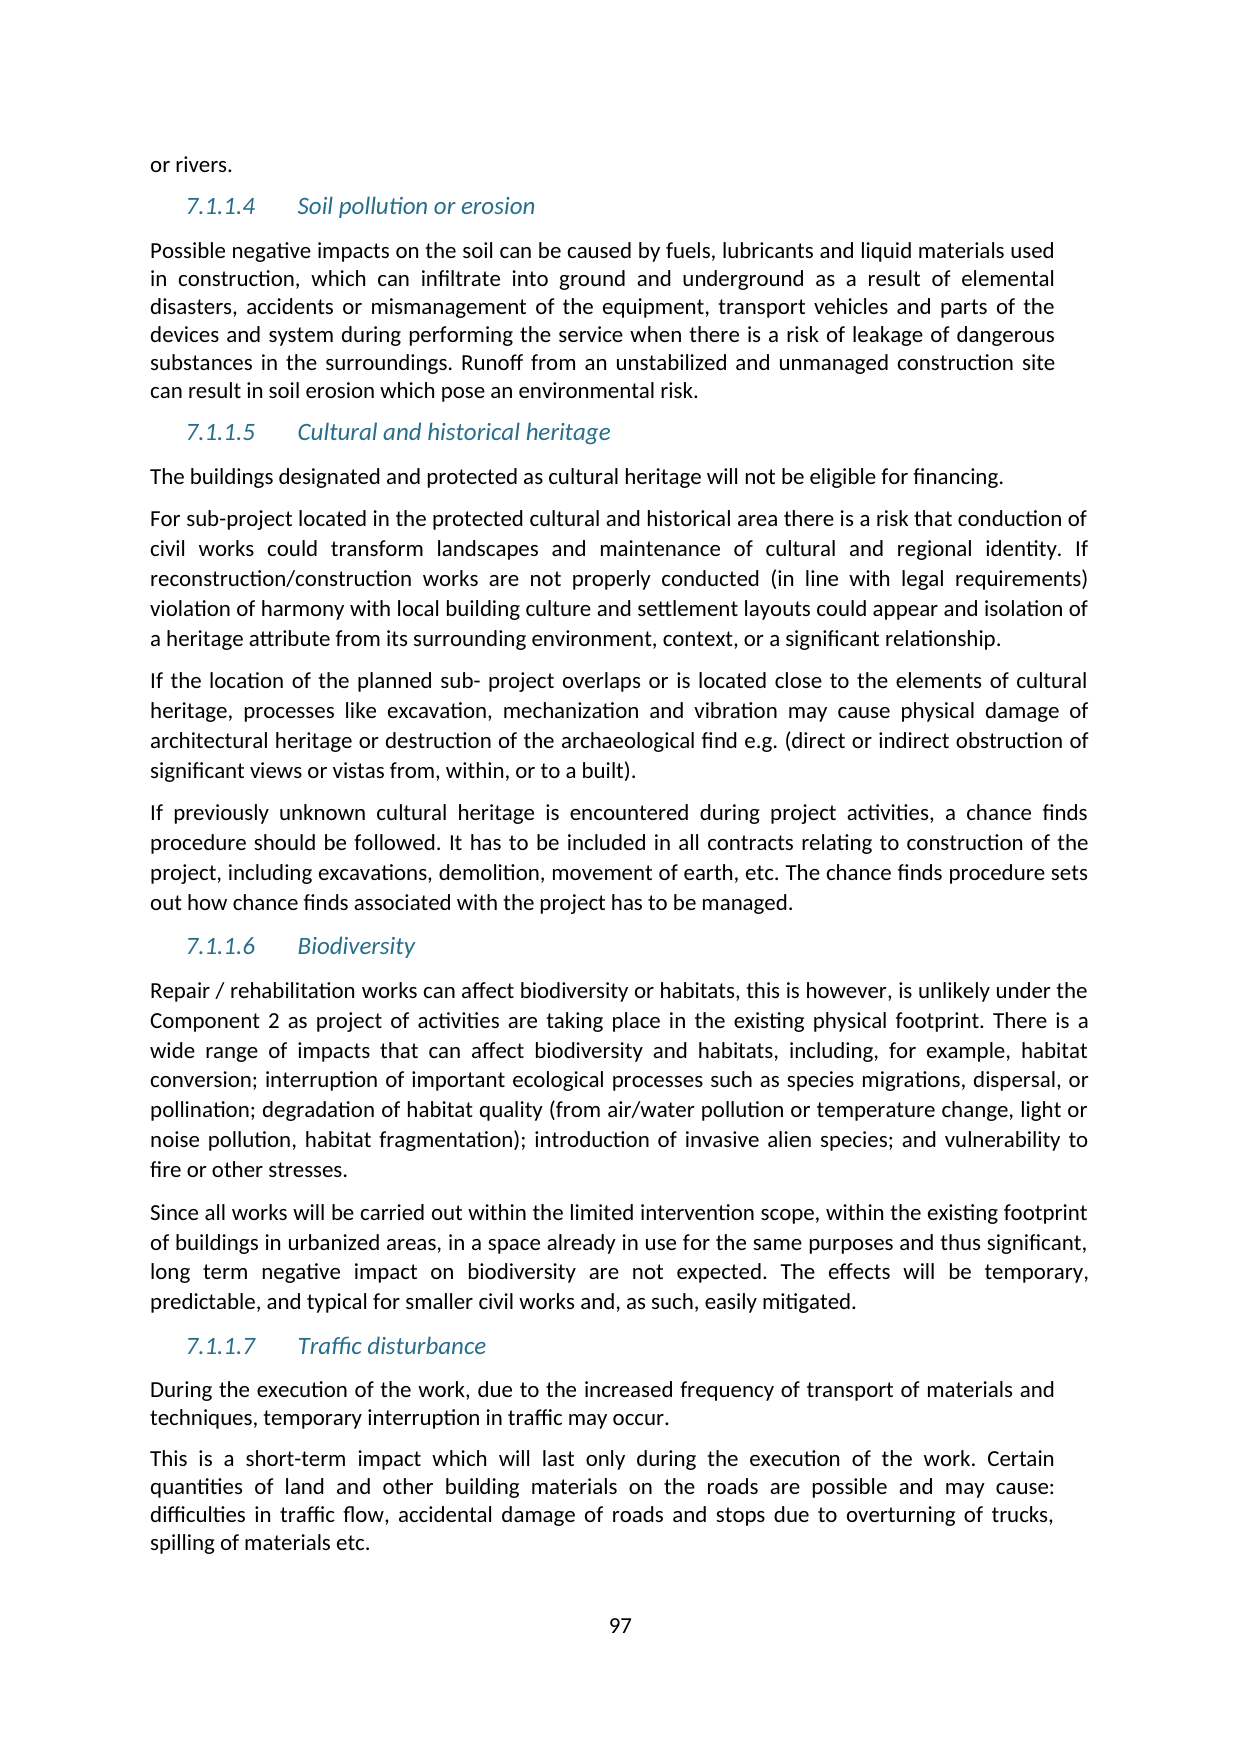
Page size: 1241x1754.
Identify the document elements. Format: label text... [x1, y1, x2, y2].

subtitle Soil pollution or erosion [185, 191, 1090, 221]
text Since all works will be carried out within the limited intervention scope, within the existing footprint of buildings in urbanized areas, in a space already in use for the same purposes and thus significant, long term negative impact on biodiversity are not expected. The effects will be temporary, predictable, and typical for smaller civil works and, as such, easily mitigated. [150, 1198, 1090, 1315]
text This is a short-term impact which will last only during the execution of the work. Certain quantities of land and other building materials on the roads are possible and may cause: difficulties in traffic flow, accidental damage of roads and stops due to overturning of trucks, spilling of materials etc. [150, 1444, 1057, 1556]
text The buildings designated and protected as cultural heritage will not be eligible for financing. [150, 462, 1090, 490]
text If previously unknown cultural heritage is encountered during project activities, a chance finds procedure should be followed. It has to be included in all contracts relating to construction of the project, including excavations, demolition, movement of earth, etc. The chance finds procedure sets out how chance finds associated with the project has to be managed. [150, 798, 1090, 916]
text For sub-project located in the protected cultural and historical area there is a risk that conduction of civil works could transform landscapes and maintenance of cultural and regional identity. If reconstruction/construction works are not properly conducted (in line with legal requirements) violation of harmony with local building culture and settlement layouts could appear and isolation of a heritage attribute from its surrounding environment, context, or a significant relationship. [150, 504, 1090, 652]
text If the location of the planned sub- project overlaps or is located close to the elements of cultural heritage, processes like excavation, mechanization and vibration may cause physical damage of architectural heritage or destruction of the archaeological find e.g. (direct or indirect obstruction of significant views or vistas from, within, or to a built). [150, 666, 1090, 784]
text During the execution of the work, due to the increased frequency of transport of materials and techniques, temporary interruption in traffic may occur. [150, 1375, 1057, 1431]
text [150, 150, 1057, 178]
subtitle Traffic disturbance [185, 1330, 1090, 1360]
text Repair / rehabilitation works can affect biodiversity or habitats, this is however, is unlikely under the Component 2 as project of activities are taking place in the existing physical footprint. There is a wide range of impacts that can affect biodiversity and habitats, including, for example, habitat conversion; interruption of important ecological processes such as species migrations, dispersal, or pollination; degradation of habitat quality (from air/water pollution or temperature change, light or noise pollution, habitat fragmentation); introduction of invasive alien species; and vulnerability to fire or other stresses. [150, 976, 1090, 1183]
subtitle Cultural and historical heritage [185, 417, 1090, 447]
subtitle Biodiversity [185, 931, 1090, 961]
text Possible negative impacts on the soil can be caused by fuels, lubricants and liquid materials used in construction, which can infiltrate into ground and underground as a result of elemental disasters, accidents or mismanagement of the equipment, transport vehicles and parts of the devices and system during performing the service when there is a risk of leakage of dangerous substances in the surroundings. Runoff from an unstabilized and unmanaged construction site can result in soil erosion which pose an environmental risk. [150, 236, 1057, 404]
